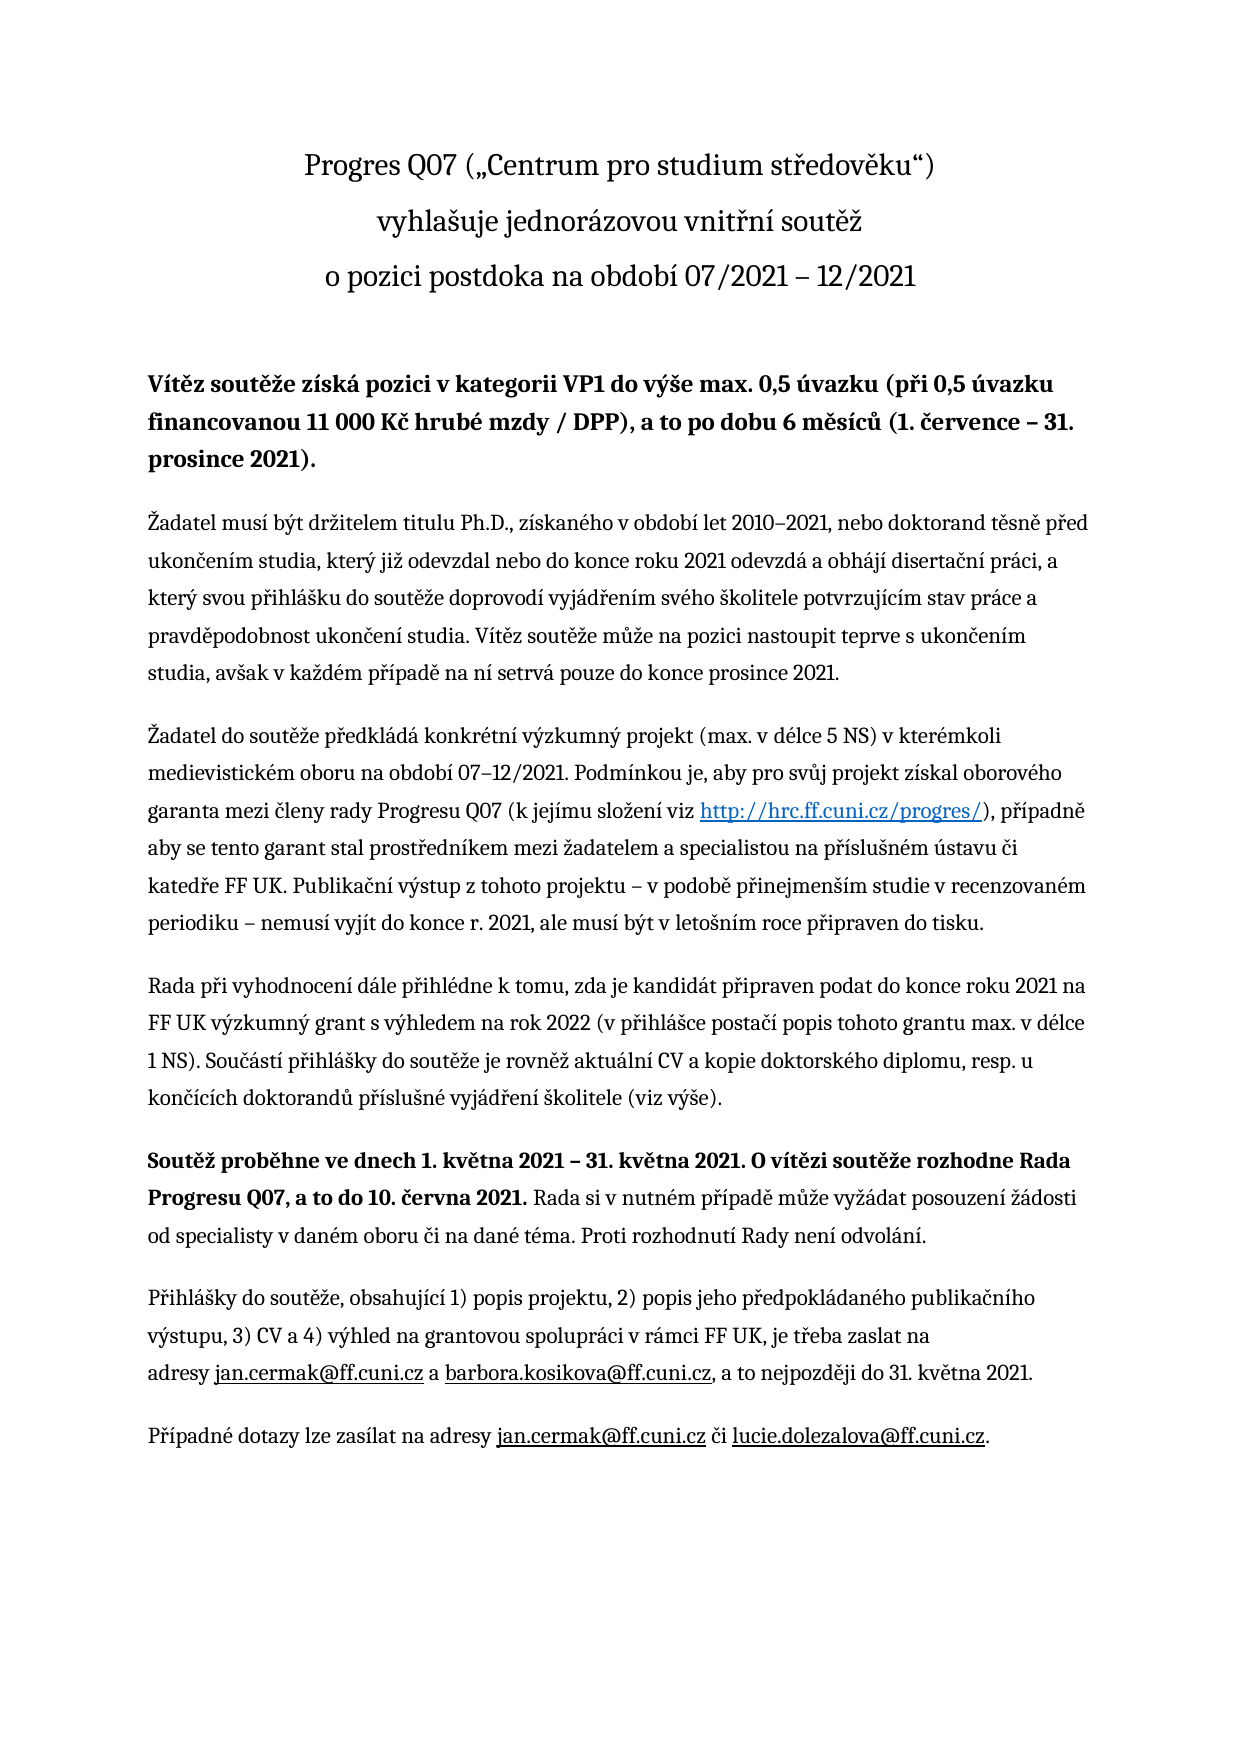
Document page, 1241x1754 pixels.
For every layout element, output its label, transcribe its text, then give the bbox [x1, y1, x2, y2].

text Rada při vyhodnocení dále přihlédne k tomu, zda je kandidát připraven podat do konce roku 2021 na FF UK výzkumný grant s výhledem na rok 2022 (v přihlášce postačí popis tohoto grantu max. v délce 1 NS). Součástí přihlášky do soutěže je rovněž aktuální CV a kopie doktorského diplomu, resp. u končících doktorandů příslušné vyjádření školitele (viz výše). [148, 962, 1093, 1112]
text Žadatel do soutěže předkládá konkrétní výzkumný projekt (max. v délce 5 NS) v kterémkoli medievistickém oboru na období 07–12/2021. Podmínkou je, aby pro svůj projekt získal oborového garanta mezi členy rady Progresu Q07 (k jejímu složení viz http://hrc.ff.cuni.cz/progres/), případně aby se tento garant stal prostředníkem mezi žadatelem a specialistou na příslušném ústavu či katedře FF UK. Publikační výstup z tohoto projektu – v podobě přinejmenším studie v recenzovaném periodiku – nemusí vyjít do konce r. 2021, ale musí být v letošním roce připraven do tisku. [148, 712, 1093, 937]
text Soutěž proběhne ve dnech 1. května 2021 – 31. května 2021. O vítězi soutěže rozhodne Rada Progresu Q07, a to do 10. června 2021. Rada si v nutném případě může vyžádat posouzení žádosti od specialisty v daném oboru či na dané téma. Proti rozhodnutí Rady není odvolání. [148, 1137, 1093, 1249]
text Přihlášky do soutěže, obsahující 1) popis projektu, 2) popis jeho předpokládaného publikačního výstupu, 3) CV a 4) výhled na grantovou spolupráci v rámci FF UK, je třeba zaslat na adresy jan.cermak@ff.cuni.cz a barbora.kosikova@ff.cuni.cz, a to nejpozději do 31. května 2021. [148, 1274, 1093, 1387]
text Progres Q07 („Centrum pro studium středověku“) [148, 148, 1093, 183]
text vyhlašuje jednorázovou vnitřní soutěž [148, 203, 1093, 239]
text Žadatel musí být držitelem titulu Ph.D., získaného v období let 2010–2021, nebo doktorand těsně před ukončením studia, který již odevzdal nebo do konce roku 2021 odevzdá a obhájí disertační práci, a který svou přihlášku do soutěže doprovodí vyjádřením svého školitele potvrzujícím stav práce a pravděpodobnost ukončení studia. Vítěz soutěže může na pozici nastoupit teprve s ukončením studia, avšak v každém případě na ní setrvá pouze do konce prosince 2021. [148, 499, 1093, 687]
text Vítěz soutěže získá pozici v kategorii VP1 do výše max. 0,5 úvazku (při 0,5 úvazku financovanou 11 000 Kč hrubé mzdy / DPP), a to po dobu 6 měsíců (1. července – 31. prosince 2021). [148, 362, 1093, 474]
text o pozici postdoka na období 07/2021 – 12/2021 [148, 258, 1093, 294]
text Případné dotazy lze zasílat na adresy jan.cermak@ff.cuni.cz či lucie.dolezalova@ff.cuni.cz. [148, 1412, 1093, 1449]
